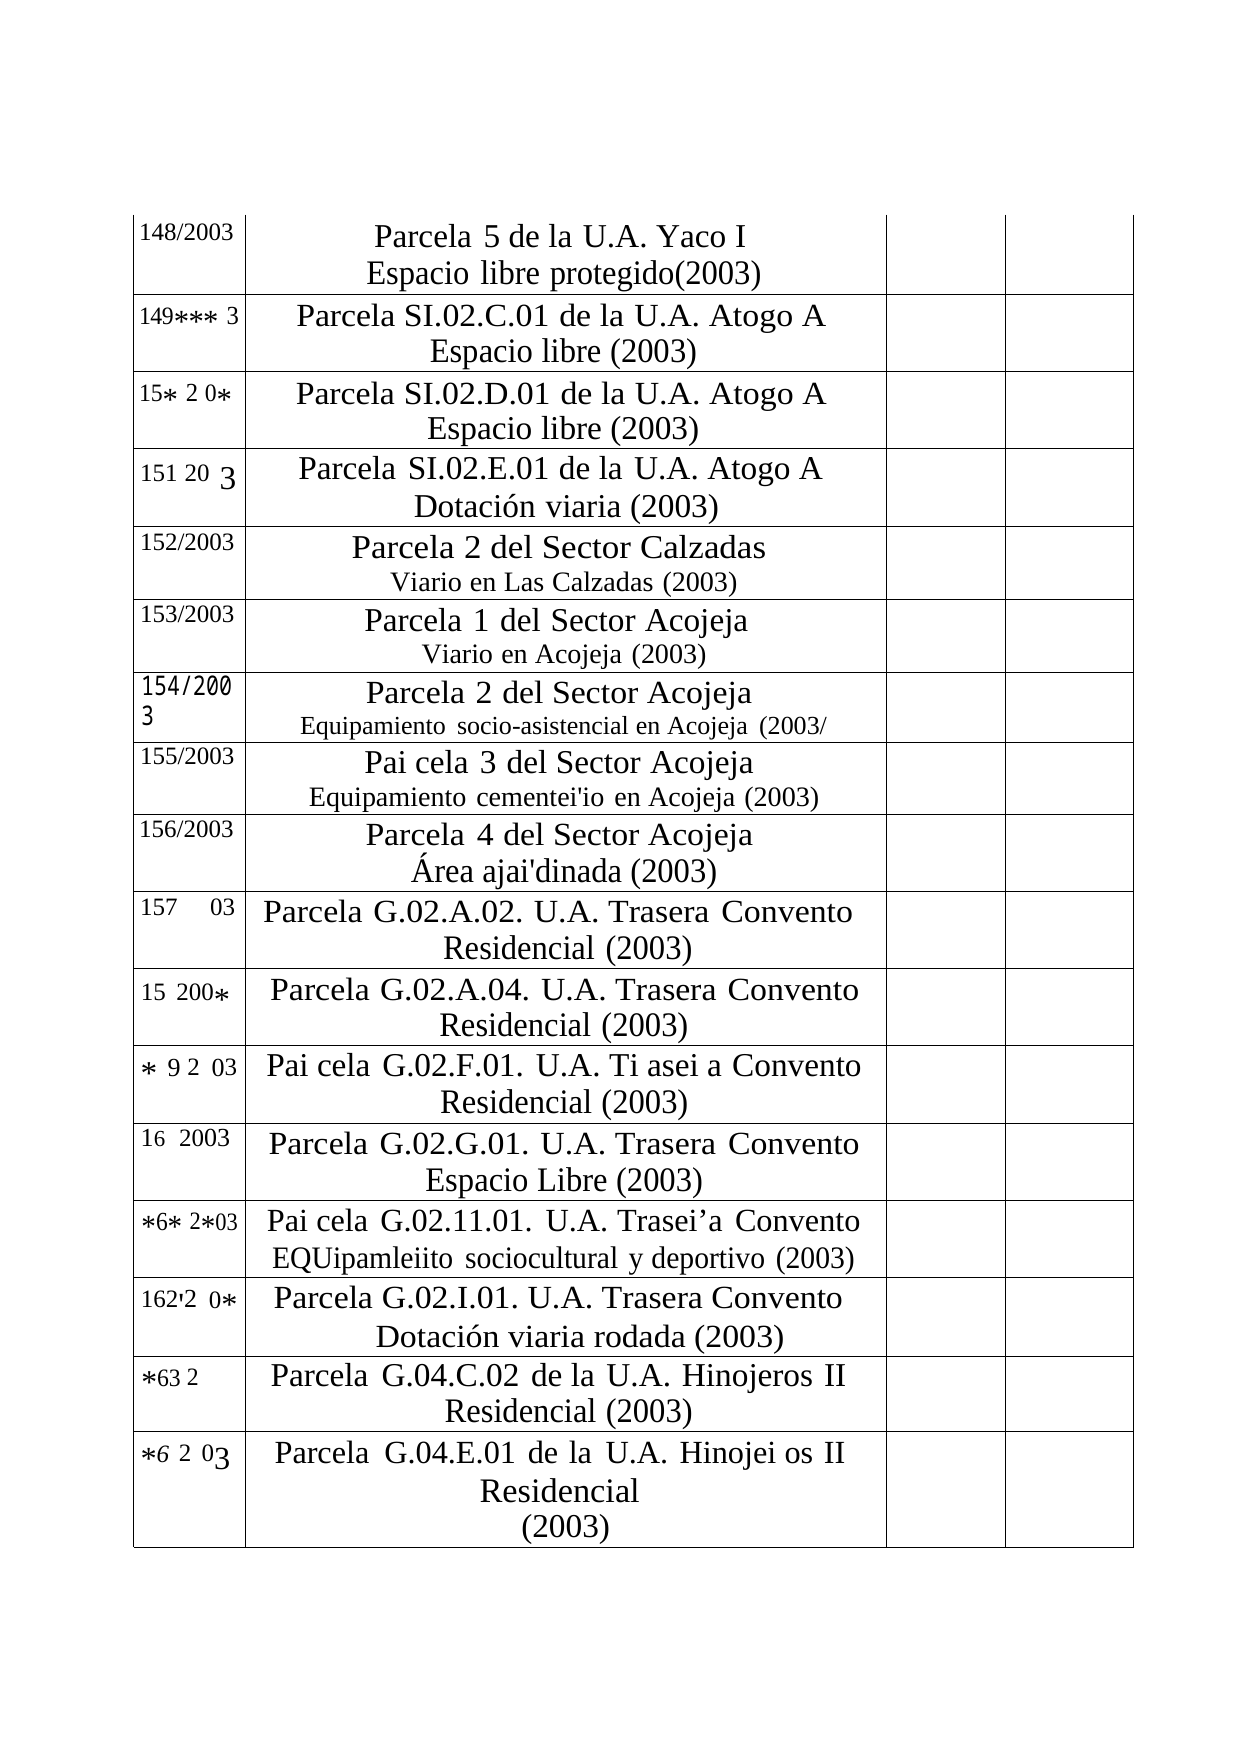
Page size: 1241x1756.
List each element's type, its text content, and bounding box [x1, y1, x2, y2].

table_cell 16 2003 [134, 1124, 245, 1200]
table_cell 162'2 0* [134, 1278, 245, 1356]
table_cell 149*** 3 [134, 295, 245, 371]
table_cell [887, 527, 1005, 599]
table_cell [887, 372, 1005, 448]
table_cell [887, 1432, 1005, 1547]
table_header 148/2003 [134, 215, 245, 293]
table_cell 155/2003 [134, 743, 245, 814]
table_cell *6* 2*03 [134, 1201, 245, 1277]
table_cell [887, 1278, 1005, 1356]
table_cell 152/2003 [134, 527, 245, 599]
table_cell [887, 969, 1005, 1045]
table_cell Pai cela 3 del Sector Acojeja Equipamiento cementei'io en Acojeja (2003) [246, 743, 886, 814]
table_cell [1006, 527, 1133, 599]
table_cell [887, 600, 1005, 672]
table_cell Parcela 2 del Sector Calzadas Viario en Las Calzadas (2003) [246, 527, 886, 599]
table_cell 153/2003 [134, 600, 245, 672]
table_cell 15* 2 0* [134, 372, 245, 448]
table_cell 156/2003 [134, 815, 245, 891]
table_cell Parcela G.02.I.01. U.A. Trasera Convento Dotación viaria rodada (2003) [246, 1278, 886, 1356]
table_cell [887, 743, 1005, 814]
table_cell [1006, 969, 1133, 1045]
table_cell Pai cela G.02.F.01. U.A. Ti asei a Convento Residencial (2003) [246, 1046, 886, 1122]
table_cell [887, 1357, 1005, 1431]
table_cell Parcela G.02.A.04. U.A. Trasera Convento Residencial (2003) [246, 969, 886, 1045]
table_cell Pai cela G.02.11.01. U.A. Trasei’a Convento EQUipamleiito sociocultural y deportivo (2003) [246, 1201, 886, 1277]
table_header Parcela 5 de la U.A. Yaco I Espacio libre protegido(2003) [246, 215, 886, 293]
table_cell [1006, 1124, 1133, 1200]
table_cell Parcela G.02.A.02. U.A. Trasera Convento Residencial (2003) [246, 892, 886, 968]
table_cell [1006, 449, 1133, 526]
table_cell [1006, 815, 1133, 891]
table_cell Parcela 2 del Sector Acojeja Equipamiento socio-asistencial en Acojeja (2003/ [246, 673, 886, 741]
table_cell [887, 892, 1005, 968]
table_cell *6 2 03 [134, 1432, 245, 1547]
table_cell 15 200* [134, 969, 245, 1045]
table_cell 157 03 [134, 892, 245, 968]
table_cell [1006, 1357, 1133, 1431]
table_cell Parcela G.04.C.02 de la U.A. Hinojeros II Residencial (2003) [246, 1357, 886, 1431]
table_cell Parcela SI.02.E.01 de la U.A. Atogo A Dotación viaria (2003) [246, 449, 886, 526]
table_cell [1006, 743, 1133, 814]
table_cell [887, 1201, 1005, 1277]
table_cell [1006, 1201, 1133, 1277]
table_cell [1006, 295, 1133, 371]
table_cell [887, 1124, 1005, 1200]
table_cell [1006, 1278, 1133, 1356]
table_cell [1006, 1432, 1133, 1547]
table_cell Parcela SI.02.C.01 de la U.A. Atogo A Espacio libre (2003) [246, 295, 886, 371]
table_cell 151 20 3 [134, 449, 245, 526]
table_cell Parcela SI.02.D.01 de la U.A. Atogo A Espacio libre (2003) [246, 372, 886, 448]
table_cell Parcela G.04.E.01 de la U.A. Hinojei os II Residencial (2003) [246, 1432, 886, 1547]
table_cell * 9 2 03 [134, 1046, 245, 1122]
table_header [887, 215, 1005, 293]
table_cell [1006, 673, 1133, 741]
table_cell Parcela 4 del Sector Acojeja Área ajai'dinada (2003) [246, 815, 886, 891]
table_header [1006, 215, 1133, 293]
table_cell [887, 673, 1005, 741]
table_cell [887, 449, 1005, 526]
table_cell [887, 815, 1005, 891]
table_cell [887, 295, 1005, 371]
table_cell [1006, 372, 1133, 448]
table_cell Parcela G.02.G.01. U.A. Trasera Convento Espacio Libre (2003) [246, 1124, 886, 1200]
table_cell 154/2003 [134, 673, 245, 741]
table_cell Parcela 1 del Sector Acojeja Viario en Acojeja (2003) [246, 600, 886, 672]
table_cell [887, 1046, 1005, 1122]
table_cell [1006, 600, 1133, 672]
table_cell *63 2 [134, 1357, 245, 1431]
table_cell [1006, 892, 1133, 968]
table_cell [1006, 1046, 1133, 1122]
